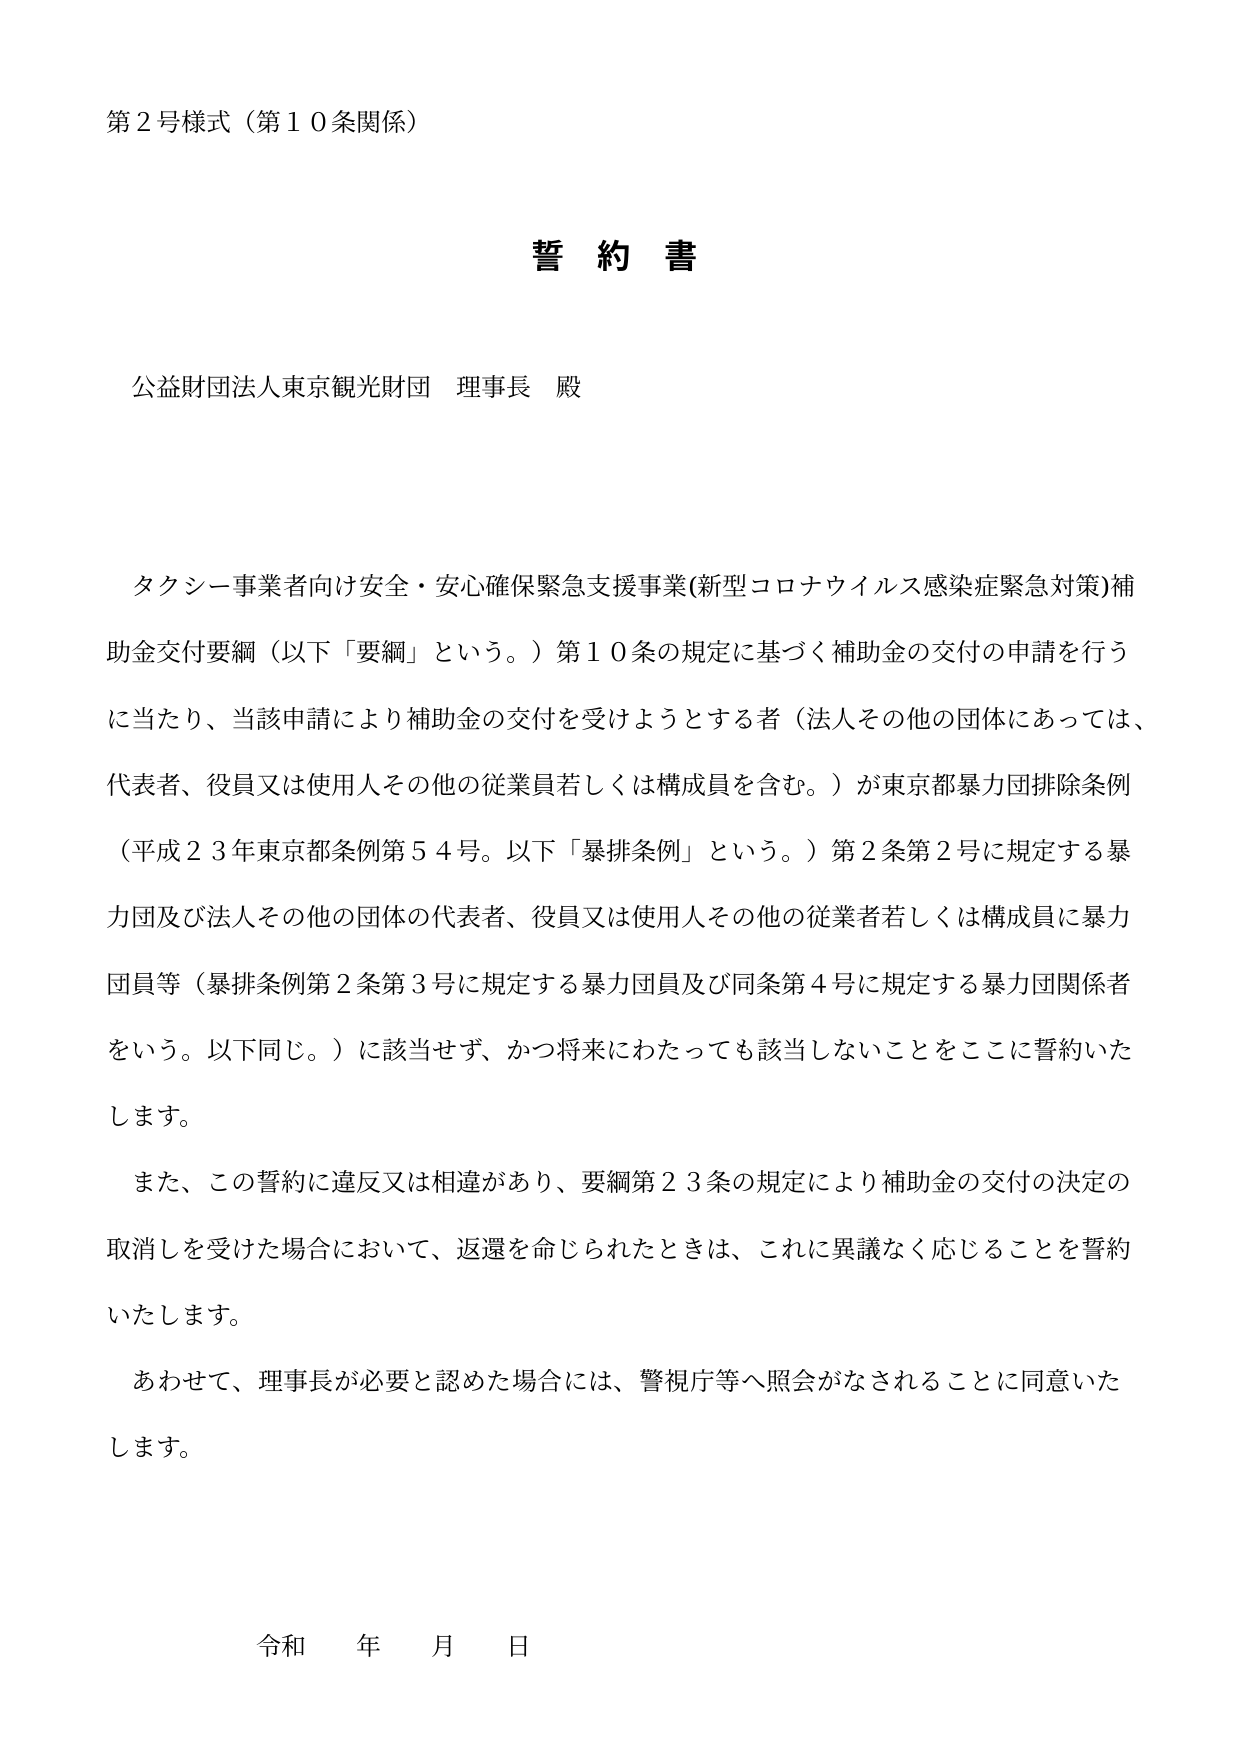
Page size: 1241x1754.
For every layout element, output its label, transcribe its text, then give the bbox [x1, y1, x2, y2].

text 第２号様式（第１０条関係） [106, 88, 1122, 154]
text タクシー事業者向け安全・安心確保緊急支援事業(新型コロナウイルス感染症緊急対策)補助金交付要綱（以下「要綱」という。）第１０条の規定に基づく補助金の交付の申請を行うに当たり、当該申請により補助金の交付を受けようとする者（法人その他の団体にあっては、代表者、役員又は使用人その他の従業員若しくは構成員を含む。）が東京都暴力団排除条例（平成２３年東京都条例第５４号。以下「暴排条例」という。）第２条第２号に規定する暴力団及び法人その他の団体の代表者、役員又は使用人その他の従業者若しくは構成員に暴力団員等（暴排条例第２条第３号に規定する暴力団員及び同条第４号に規定する暴力団関係者をいう。以下同じ。）に該当せず、かつ将来にわたっても該当しないことをここに誓約いたします。 [106, 552, 1134, 1148]
text また、この誓約に違反又は相違があり、要綱第２３条の規定により補助金の交付の決定の取消しを受けた場合において、返還を命じられたときは、これに異議なく応じることを誓約いたします。 [106, 1148, 1134, 1347]
text 公益財団法人東京観光財団 理事長 殿 [106, 353, 1122, 419]
text あわせて、理事長が必要と認めた場合には、警視庁等へ照会がなされることに同意いたします。 [106, 1347, 1122, 1479]
text 誓 約 書 [106, 220, 1122, 287]
text 令和 年 月 日 [106, 1612, 1122, 1678]
